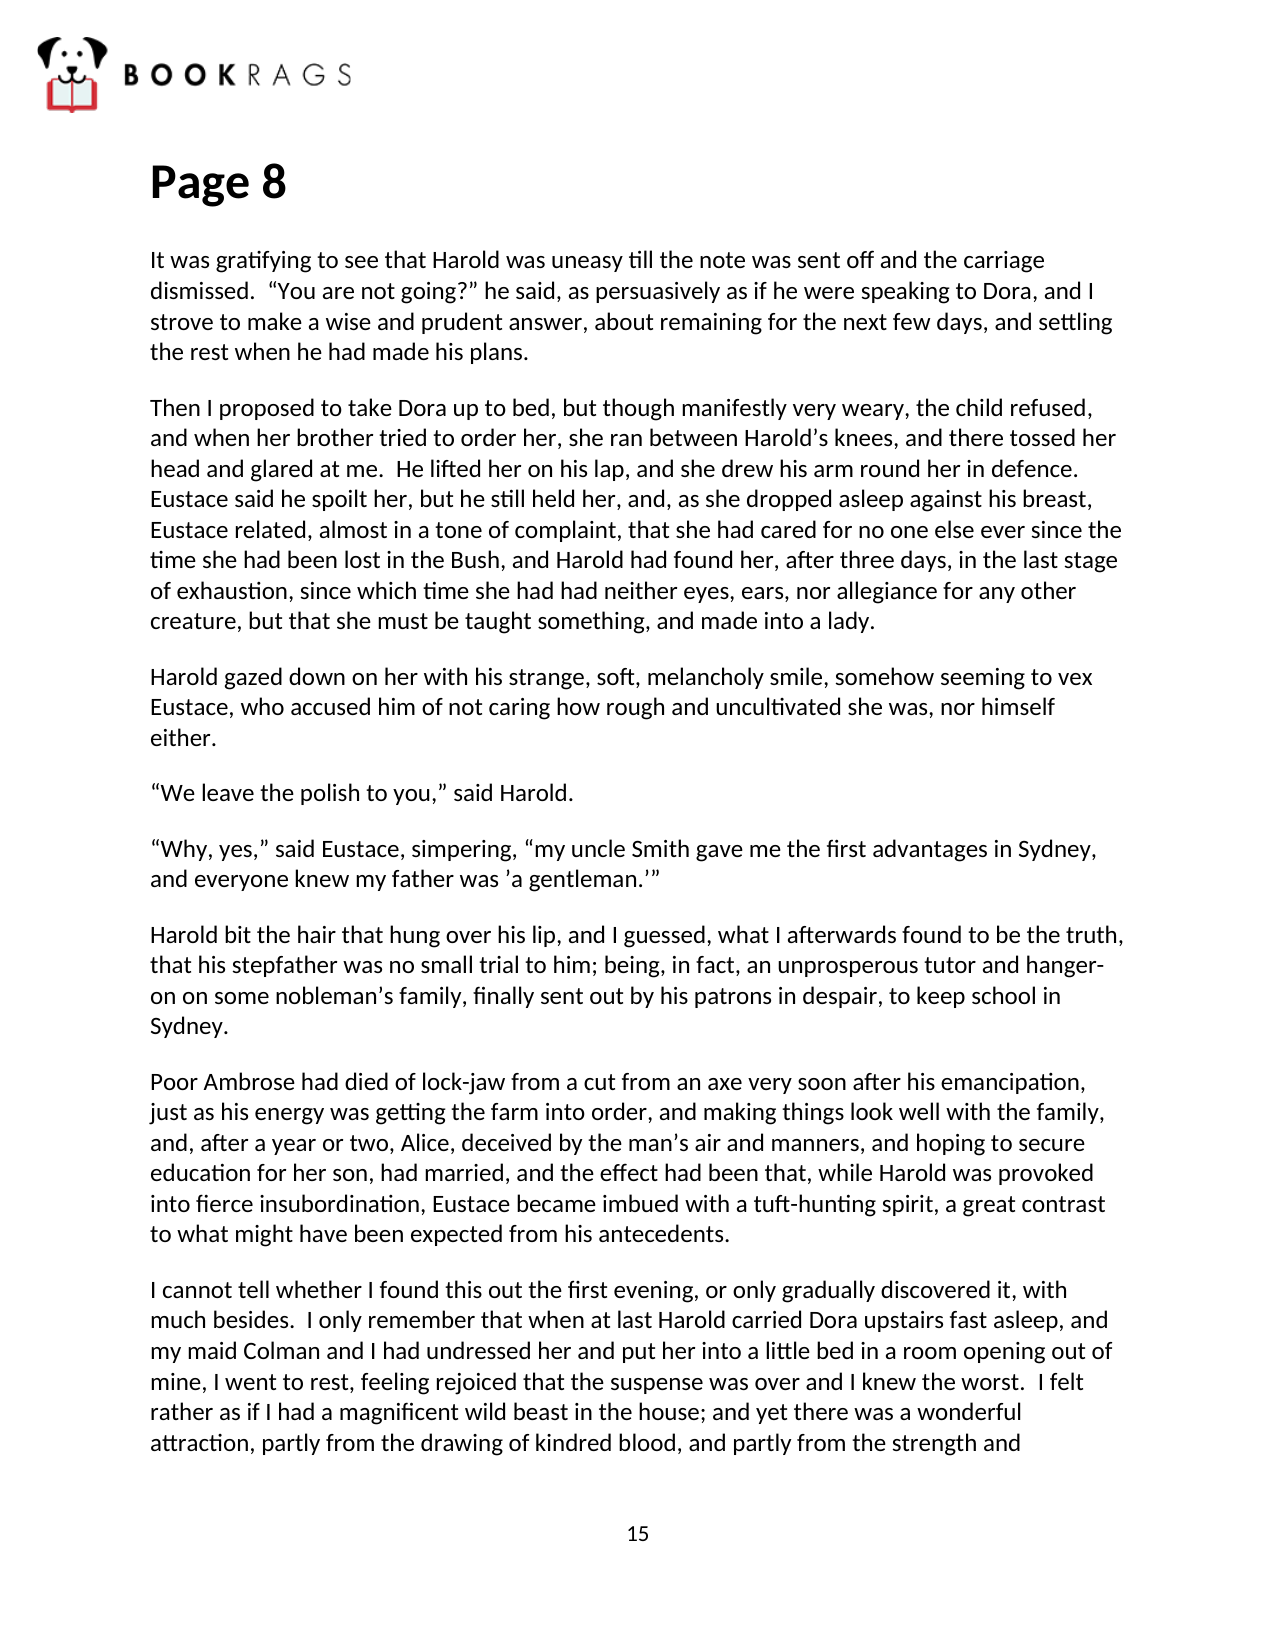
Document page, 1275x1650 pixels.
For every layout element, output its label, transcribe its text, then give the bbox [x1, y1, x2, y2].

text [150, 1274, 1125, 1457]
text “Why, yes,” said Eustace, simpering, “my uncle Smith gave me the first advantages in Sydney, and everyone knew my father was ’a gentleman.’” [150, 833, 1125, 894]
text Poor Ambrose had died of lock-jaw from a cut from an axe very soon after his emancipation, just as his energy was getting the farm into order, and making things look well with the family, and, after a year or two, Alice, deceived by the man’s air and manners, and hoping to secure education for her son, had married, and the effect had been that, while Harold was provoked into fierce insubordination, Eustace became imbued with a tuft-hunting spirit, a great contrast to what might have been expected from his antecedents. [150, 1066, 1125, 1249]
text Then I proposed to take Dora up to bed, but though manifestly very weary, the child refused, and when her brother tried to order her, she ran between Harold’s knees, and there tossed her head and glared at me. He lifted her on his lap, and she drew his arm round her in defence. Eustace said he spoilt her, but he still held her, and, as she dropped asleep against his breast, Eustace related, almost in a tone of complaint, that she had cared for no one else ever since the time she had been lost in the Bush, and Harold had found her, after three days, in the last stage of exhaustion, since which time she had had neither eyes, ears, nor allegiance for any other creature, but that she must be taught something, and made into a lady. [150, 392, 1125, 636]
text Harold gazed down on her with his strange, soft, melancholy smile, somehow seeming to vex Eustace, who accused him of not caring how rough and uncultivated she was, nor himself either. [150, 661, 1125, 752]
picture [37, 37, 351, 113]
text Harold bit the hair that hung over his lip, and I guessed, what I afterwards found to be the truth, that his stepfather was no small trial to him; being, in fact, an unprosperous tutor and hanger-on on some nobleman’s family, finally sent out by his patrons in despair, to keep school in Sydney. [150, 919, 1125, 1041]
text Page 8 [150, 150, 1125, 211]
text It was gratifying to see that Harold was uneasy till the note was sent off and the carriage dismissed. “You are not going?” he said, as persuasively as if he were speaking to Dora, and I strove to make a wise and prudent answer, about remaining for the next few days, and settling the rest when he had made his plans. [150, 244, 1125, 367]
text “We leave the polish to you,” said Harold. [150, 777, 1125, 808]
